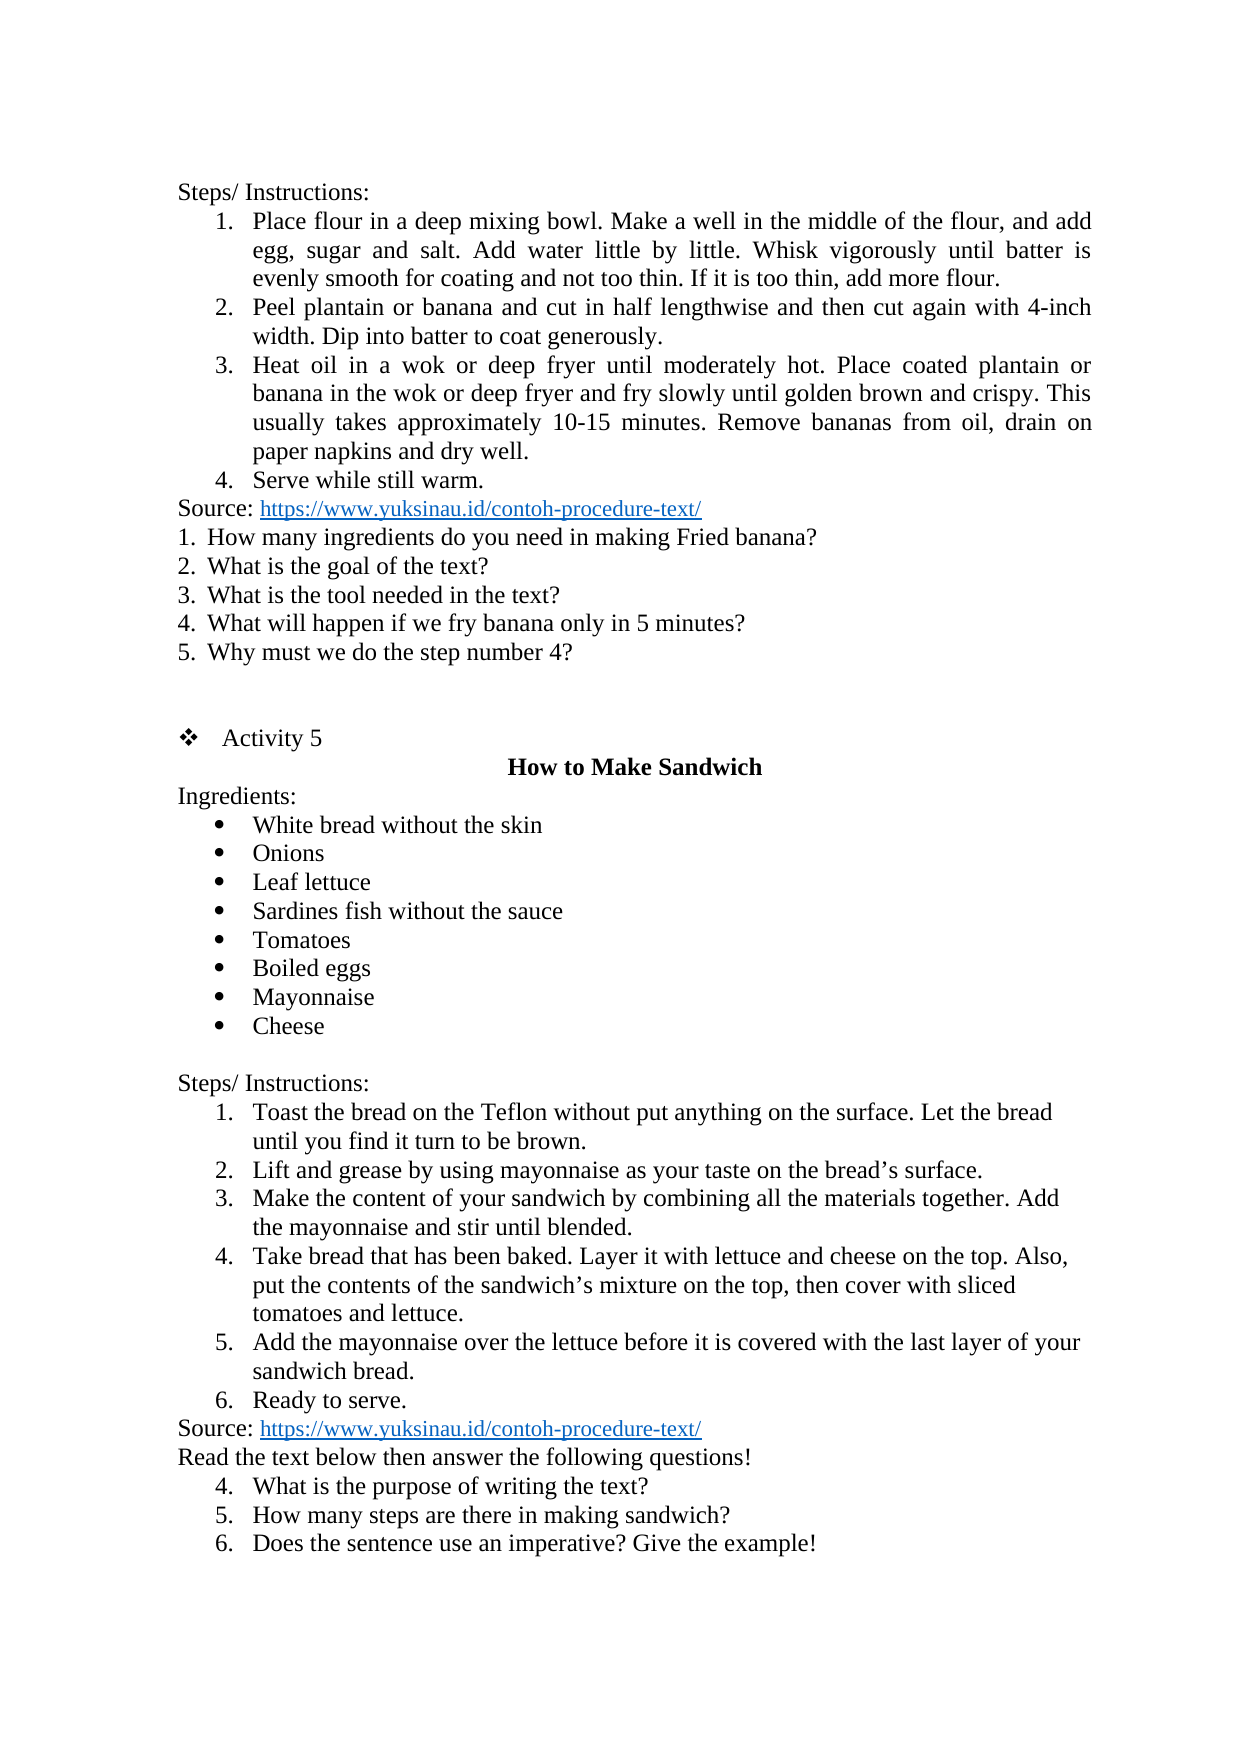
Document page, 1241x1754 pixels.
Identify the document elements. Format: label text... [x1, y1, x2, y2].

list How many ingredients do you need in making Fried banana? [177, 522, 1092, 551]
list Toast the bread on the Teflon without put anything on the surface. Let the bread until you find it turn to be brown. [215, 1097, 1092, 1155]
list Add the mayonnaise over the lettuce before it is covered with the last layer of your sandwich bread. [215, 1327, 1092, 1385]
text Read the text below then answer the following questions! [177, 1442, 1092, 1471]
list Peel plantain or banana and cut in half lengthwise and then cut again with 4-inch width. Dip into batter to coat generously. [215, 292, 1092, 350]
list Onions [215, 838, 1092, 867]
list Lift and grease by using mayonnaise as your taste on the bread’s surface. [215, 1155, 1092, 1183]
list Take bread that has been baked. Layer it with lettuce and cheese on the top. Also, put the contents of the sandwich’s mixture on the top, then cover with sliced ​​tomatoes and lettuce. [215, 1241, 1092, 1327]
text Source: https://www.yuksinau.id/contoh-procedure-text/ [177, 1413, 1092, 1442]
list Make the content of your sandwich by combining all the materials together. Add the mayonnaise and stir until blended. [215, 1183, 1092, 1241]
list What is the purpose of writing the text? [215, 1471, 1092, 1500]
text Ingredients: [177, 781, 1092, 810]
list What is the tool needed in the text? [177, 580, 1092, 608]
list What will happen if we fry banana only in 5 minutes? [177, 608, 1092, 637]
list Boiled eggs [215, 953, 1092, 982]
text Steps/ Instructions: [177, 1068, 1092, 1097]
list Ready to serve. [215, 1385, 1092, 1413]
list Serve while still warm. [215, 465, 1092, 493]
list Does the sentence use an imperative? Give the example! [215, 1528, 1092, 1557]
text How to Make Sandwich [177, 752, 1092, 781]
list Leaf lettuce [215, 867, 1092, 896]
text Source: https://www.yuksinau.id/contoh-procedure-text/ [177, 493, 1092, 522]
list Cheese [215, 1011, 1092, 1040]
list Mayonnaise [215, 982, 1092, 1011]
list Activity 5 [177, 723, 1092, 752]
list Place flour in a deep mixing bowl. Make a well in the middle of the flour, and add egg, sugar and salt. Add water little by little. Whisk vigorously until batter is evenly smooth for coating and not too thin. If it is too thin, add more flour. [215, 206, 1092, 292]
text Steps/ Instructions: [177, 177, 1092, 206]
list Tomatoes [215, 925, 1092, 953]
list What is the goal of the text? [177, 551, 1092, 580]
list Heat oil in a wok or deep fryer until moderately hot. Place coated plantain or banana in the wok or deep fryer and fry slowly until golden brown and crispy. This usually takes approximately 10-15 minutes. Remove bananas from oil, drain on paper napkins and dry well. [215, 350, 1092, 465]
list White bread without the skin [215, 810, 1092, 838]
list How many steps are there in making sandwich? [215, 1500, 1092, 1528]
list Why must we do the step number 4? [177, 637, 1092, 666]
list Sardines fish without the sauce [215, 896, 1092, 925]
